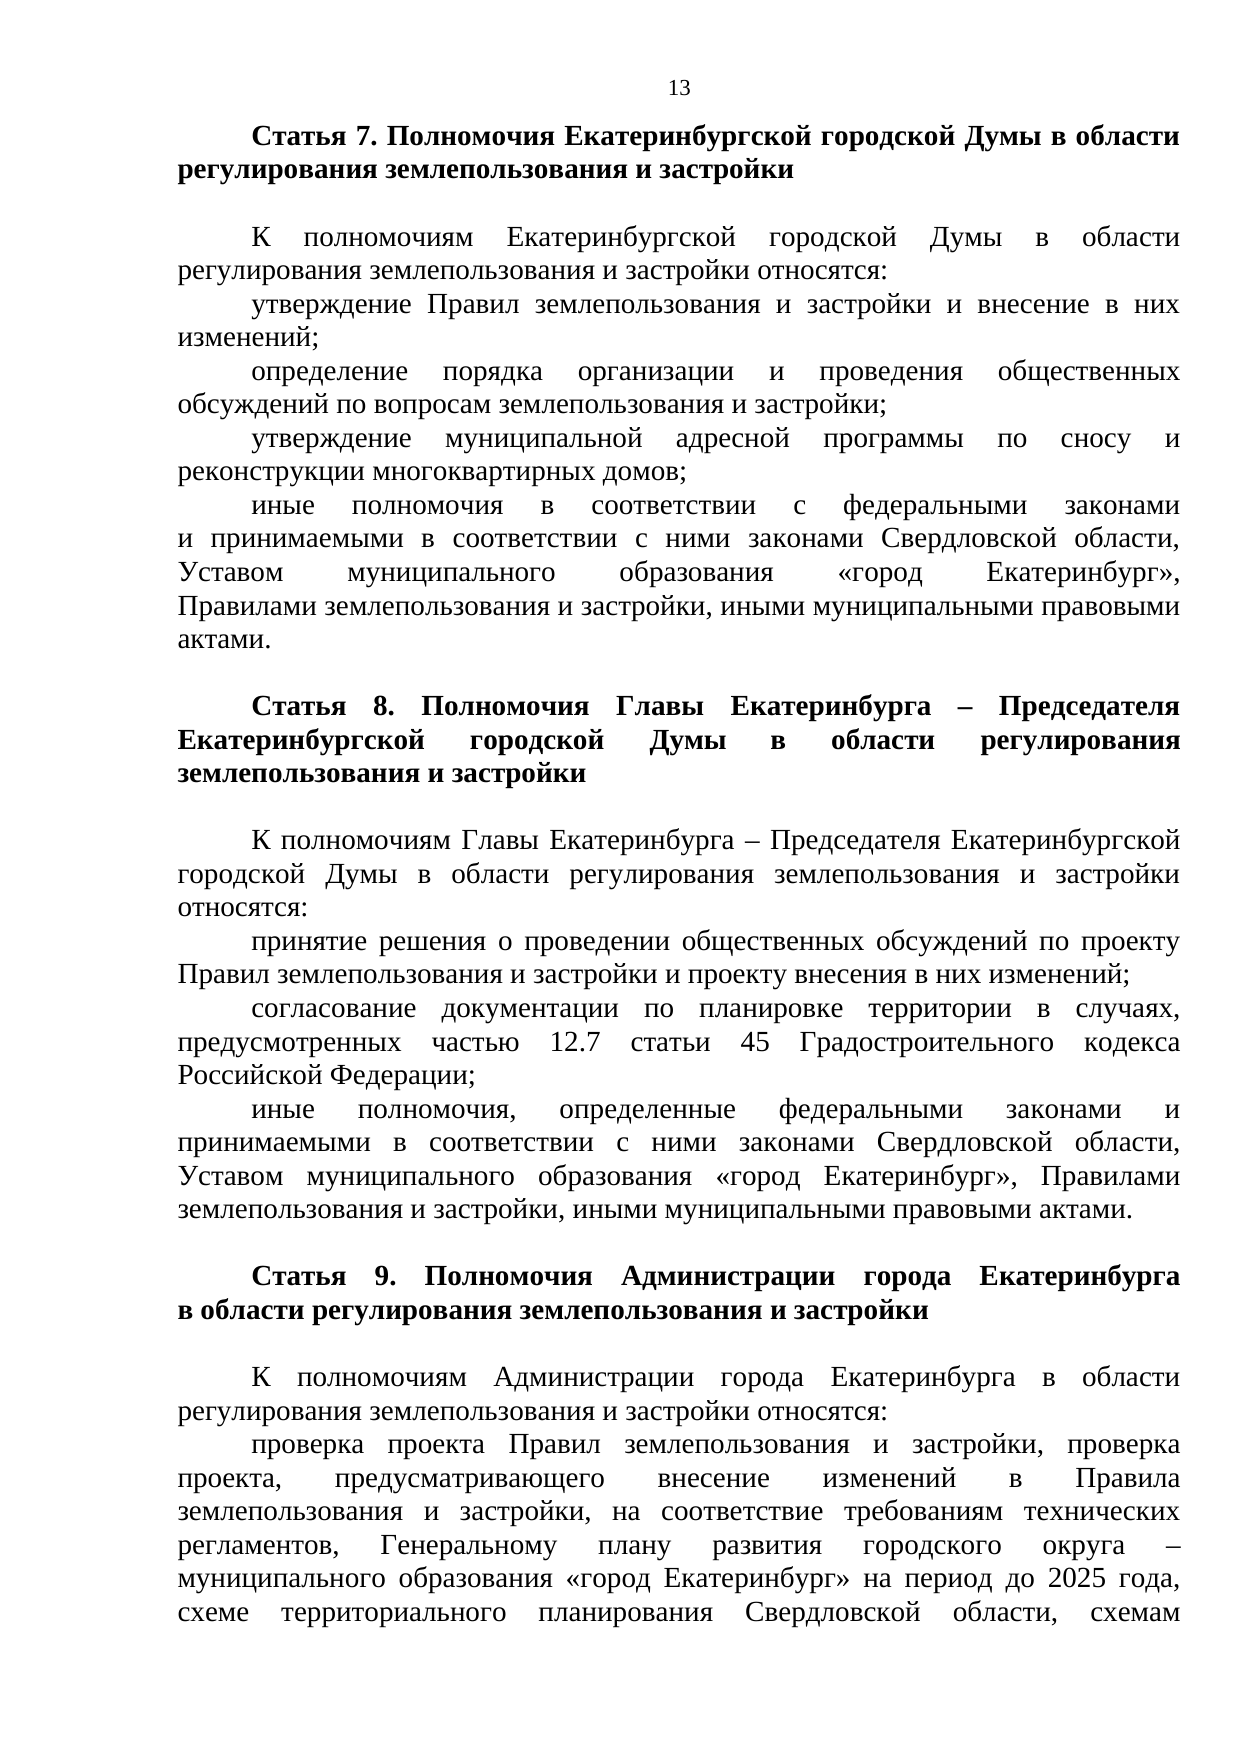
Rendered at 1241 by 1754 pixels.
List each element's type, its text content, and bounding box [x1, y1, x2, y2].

text Статья 9. Полномочия Администрации города Екатеринбурга в области регулирования землепользования и застройки [177, 1258, 1181, 1326]
text утверждение муниципальной адресной программы по сносу и реконструкции многоквартирных домов; [177, 420, 1181, 487]
text Статья 8. Полномочия Главы Екатеринбурга – Председателя Екатеринбургской городской Думы в области регулирования землепользования и застройки [177, 688, 1181, 789]
text определение порядка организации и проведения общественных обсуждений по вопросам землепользования и застройки; [177, 353, 1181, 420]
text К полномочиям Главы Екатеринбурга – Председателя Екатеринбургской городской Думы в области регулирования землепользования и застройки относятся: [177, 822, 1181, 923]
text иные полномочия, определенные федеральными законами и принимаемыми в соответствии с ними законами Свердловской области, Уставом муниципального образования «город Екатеринбург», Правилами землепользования и застройки, иными муниципальными правовыми актами. [177, 1091, 1181, 1225]
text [177, 1426, 1181, 1627]
text К полномочиям Екатеринбургской городской Думы в области регулирования землепользования и застройки относятся: [177, 219, 1181, 286]
text иные полномочия в соответствии с федеральными законами и принимаемыми в соответствии с ними законами Свердловской области, Уставом муниципального образования «город Екатеринбург», Правилами землепользования и застройки, иными муниципальными правовыми актами. [177, 487, 1181, 655]
text К полномочиям Администрации города Екатеринбурга в области регулирования землепользования и застройки относятся: [177, 1359, 1181, 1426]
text утверждение Правил землепользования и застройки и внесение в них изменений; [177, 286, 1181, 353]
text принятие решения о проведении общественных обсуждений по проекту Правил землепользования и застройки и проекту внесения в них изменений; [177, 923, 1181, 990]
text Статья 7. Полномочия Екатеринбургской городской Думы в области регулирования землепользования и застройки [177, 118, 1181, 185]
text согласование документации по планировке территории в случаях, предусмотренных частью 12.7 статьи 45 Градостроительного кодекса Российской Федерации; [177, 990, 1181, 1091]
